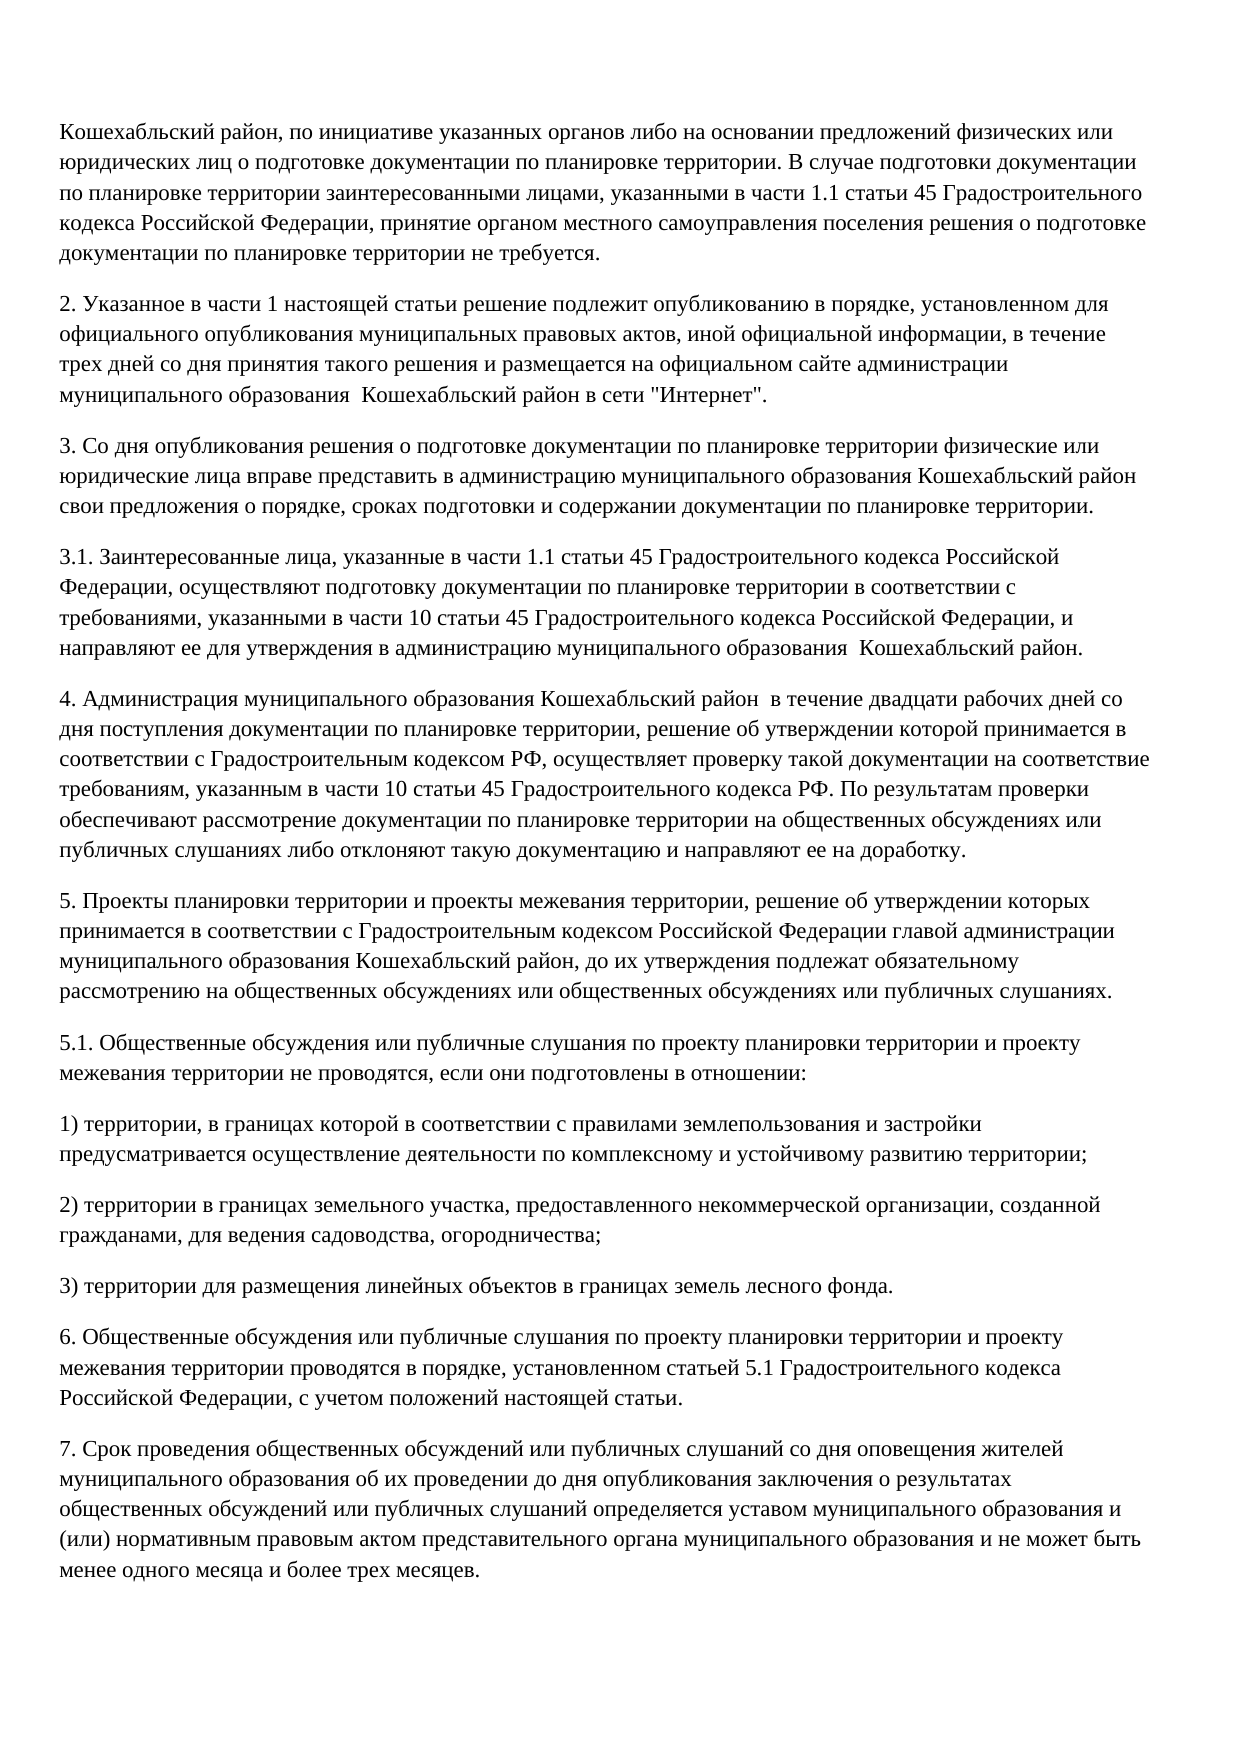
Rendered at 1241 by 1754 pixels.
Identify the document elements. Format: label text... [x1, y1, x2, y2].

text 5.1. Общественные обсуждения или публичные слушания по проекту планировки территории и проекту межевания территории не проводятся, если они подготовлены в отношении: [59, 1028, 1152, 1085]
text 2. Указанное в части 1 настоящей статьи решение подлежит опубликованию в порядке, установленном для официального опубликования муниципальных правовых актов, иной официальной информации, в течение трех дней со дня принятия такого решения и размещается на официальном сайте администрации муниципального образования Кошехабльский район в сети "Интернет". [59, 290, 1152, 407]
text 6. Общественные обсуждения или публичные слушания по проекту планировки территории и проекту межевания территории проводятся в порядке, установленном статьей 5.1 Градостроительного кодекса Российской Федерации, с учетом положений настоящей статьи. [59, 1323, 1152, 1410]
text 1) территории, в границах которой в соответствии с правилами землепользования и застройки предусматривается осуществление деятельности по комплексному и устойчивому развитию территории; [59, 1110, 1152, 1166]
text 3) территории для размещения линейных объектов в границах земель лесного фонда. [59, 1272, 1152, 1299]
text 2) территории в границах земельного участка, предоставленного некоммерческой организации, созданной гражданами, для ведения садоводства, огородничества; [59, 1191, 1152, 1248]
text 4. Администрация муниципального образования Кошехабльский район в течение двадцати рабочих дней со дня поступления документации по планировке территории, решение об утверждении которой принимается в соответствии с Градостроительным кодексом РФ, осуществляет проверку такой документации на соответствие требованиям, указанным в части 10 статьи 45 Градостроительного кодекса РФ. По результатам проверки обеспечивают рассмотрение документации по планировке территории на общественных обсуждениях или публичных слушаниях либо отклоняют такую документацию и направляют ее на доработку. [59, 685, 1152, 862]
text 3.1. Заинтересованные лица, указанные в части 1.1 статьи 45 Градостроительного кодекса Российской Федерации, осуществляют подготовку документации по планировке территории в соответствии с требованиями, указанными в части 10 статьи 45 Градостроительного кодекса Российской Федерации, и направляют ее для утверждения в администрацию муниципального образования Кошехабльский район. [59, 543, 1152, 660]
text 7. Срок проведения общественных обсуждений или публичных слушаний со дня оповещения жителей муниципального образования об их проведении до дня опубликования заключения о результатах общественных обсуждений или публичных слушаний определяется уставом муниципального образования и (или) нормативным правовым актом представительного органа муниципального образования и не может быть менее одного месяца и более трех месяцев. [59, 1435, 1152, 1582]
text 3. Со дня опубликования решения о подготовке документации по планировке территории физические или юридические лица вправе представить в администрацию муниципального образования Кошехабльский район свои предложения о порядке, сроках подготовки и содержании документации по планировке территории. [59, 432, 1152, 518]
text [59, 118, 1152, 265]
text 5. Проекты планировки территории и проекты межевания территории, решение об утверждении которых принимается в соответствии с Градостроительным кодексом Российской Федерации главой администрации муниципального образования Кошехабльский район, до их утверждения подлежат обязательному рассмотрению на общественных обсуждениях или общественных обсуждениях или публичных слушаниях. [59, 887, 1152, 1004]
